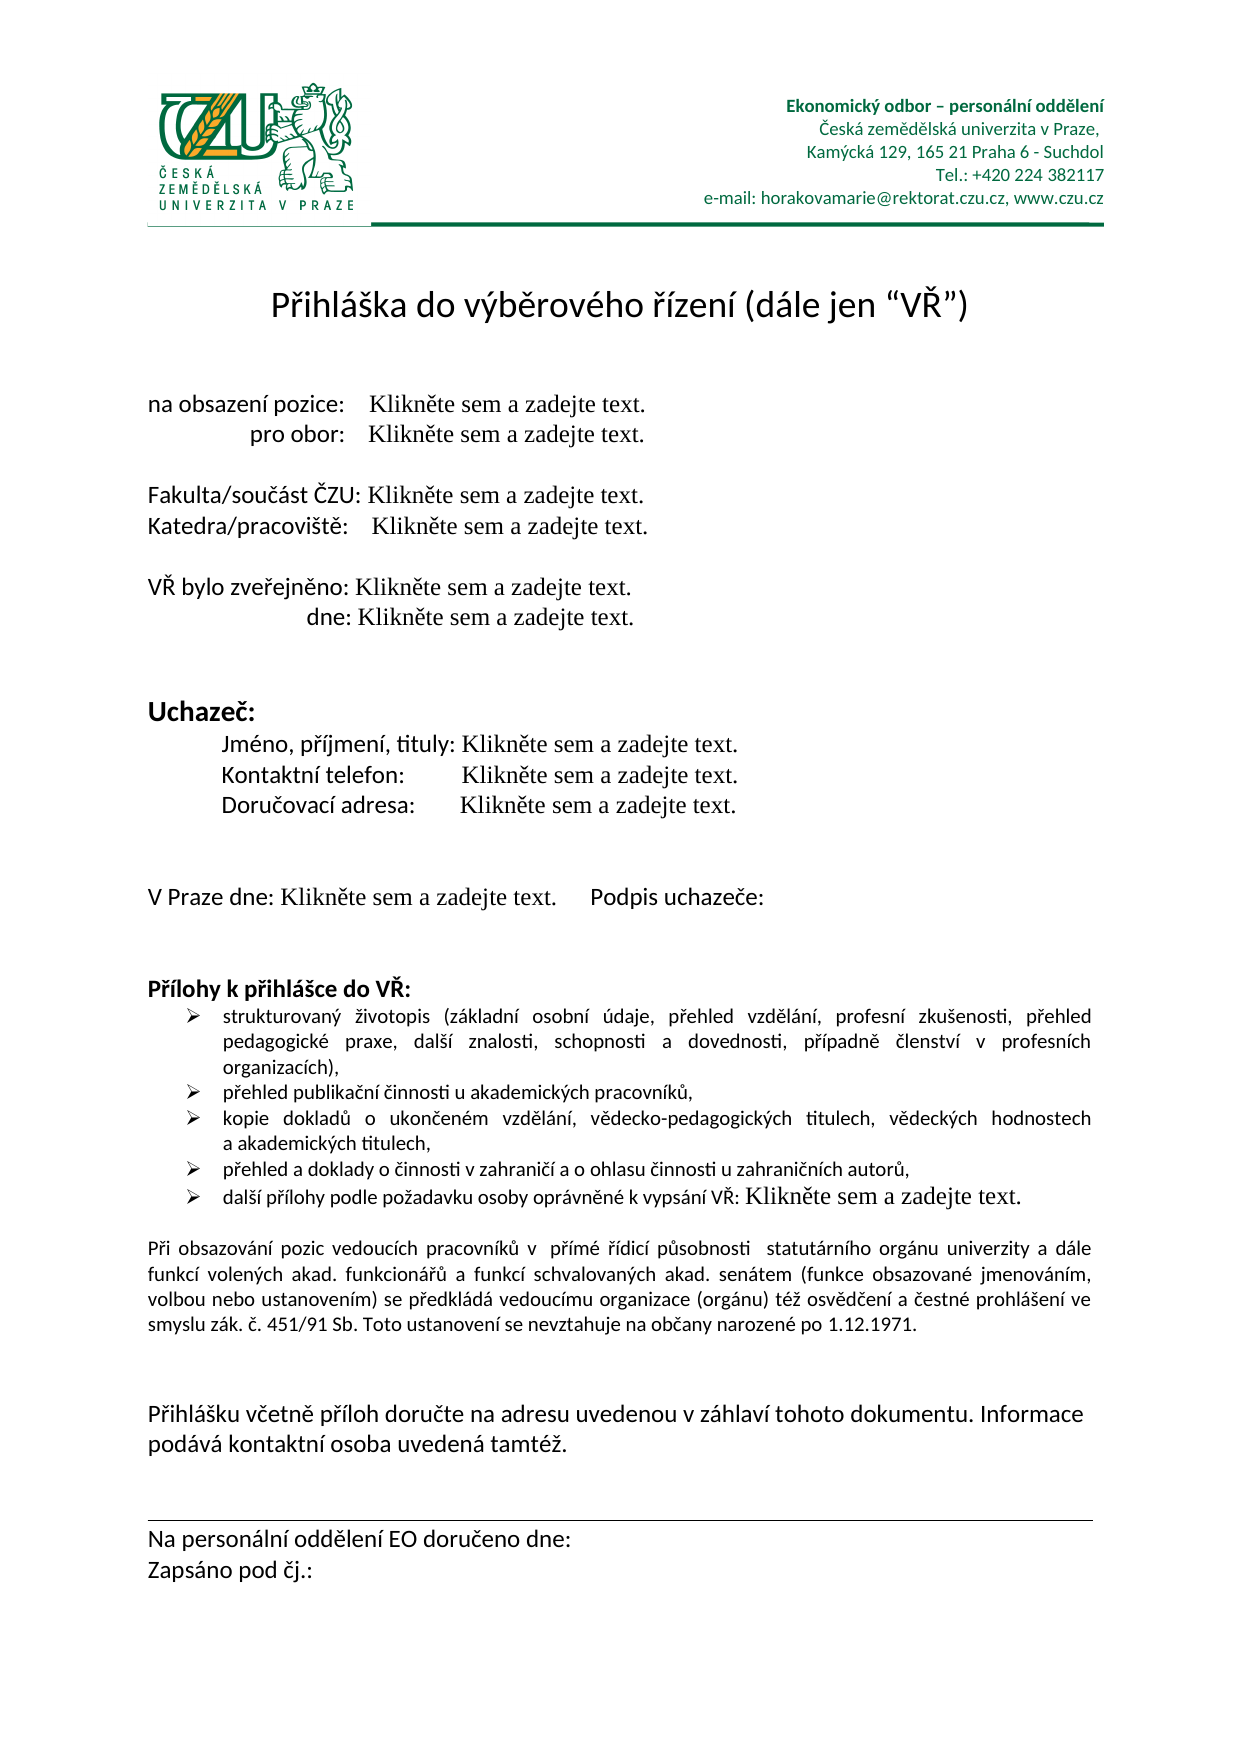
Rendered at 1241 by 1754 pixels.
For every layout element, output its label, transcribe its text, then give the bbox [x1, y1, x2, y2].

text pro obor: [148, 418, 1093, 449]
text Doručovací adresa: [148, 789, 1093, 820]
list další přílohy podle požadavku osoby oprávněné k vypsání VŘ: [185, 1181, 1093, 1210]
list kopie dokladů o ukončeném vzdělání, vědecko-pedagogických titulech, vědeckých hodnostech a akademických titulech, [185, 1105, 1093, 1156]
text Přihláška do výběrového řízení (dále jen “VŘ”) [148, 281, 1093, 327]
list přehled publikační činnosti u akademických pracovníků, [185, 1079, 1093, 1105]
text Na personální oddělení EO doručeno dne: [148, 1521, 1093, 1554]
text Uchazeč: [148, 693, 1093, 728]
picture [147, 73, 372, 226]
text Jméno, příjmení, tituly: [148, 728, 1093, 759]
list strukturovaný životopis (základní osobní údaje, přehled vzdělání, profesní zkušenosti, přehled pedagogické praxe, další znalosti, schopnosti a dovednosti, případně členství v profesních organizacích), [185, 1003, 1093, 1079]
list přehled a doklady o činnosti v zahraničí a o ohlasu činnosti u zahraničních autorů, [185, 1156, 1093, 1181]
text Zapsáno pod čj.: [148, 1554, 1093, 1584]
text Kontaktní telefon: [148, 759, 1093, 789]
text na obsazení pozice: [148, 388, 1093, 418]
text Katedra/pracoviště: [148, 510, 1093, 540]
text Fakulta/součást ČZU: [148, 479, 1093, 510]
text VŘ bylo zveřejněno: [148, 571, 1093, 601]
text Přihlášku včetně příloh doručte na adresu uvedenou v záhlaví tohoto dokumentu. Informace podává kontaktní osoba uvedená tamtéž. [148, 1398, 1093, 1459]
text dne: [148, 601, 1093, 632]
text Při obsazování pozic vedoucích pracovníků v přímé řídicí působnosti statutárního orgánu univerzity a dále funkcí volených akad. funkcionářů a funkcí schvalovaných akad. senátem (funkce obsazované jmenováním, volbou nebo ustanovením) se předkládá vedoucímu organizace (orgánu) též osvědčení a čestné prohlášení ve smyslu zák. č. 451/91 Sb. Toto ustanovení se nevztahuje na občany narozené po 1.12.1971. [148, 1235, 1093, 1337]
text V Praze dne: Podpis uchazeče: [148, 881, 1093, 912]
text Přílohy k přihlášce do VŘ: [148, 973, 1093, 1003]
